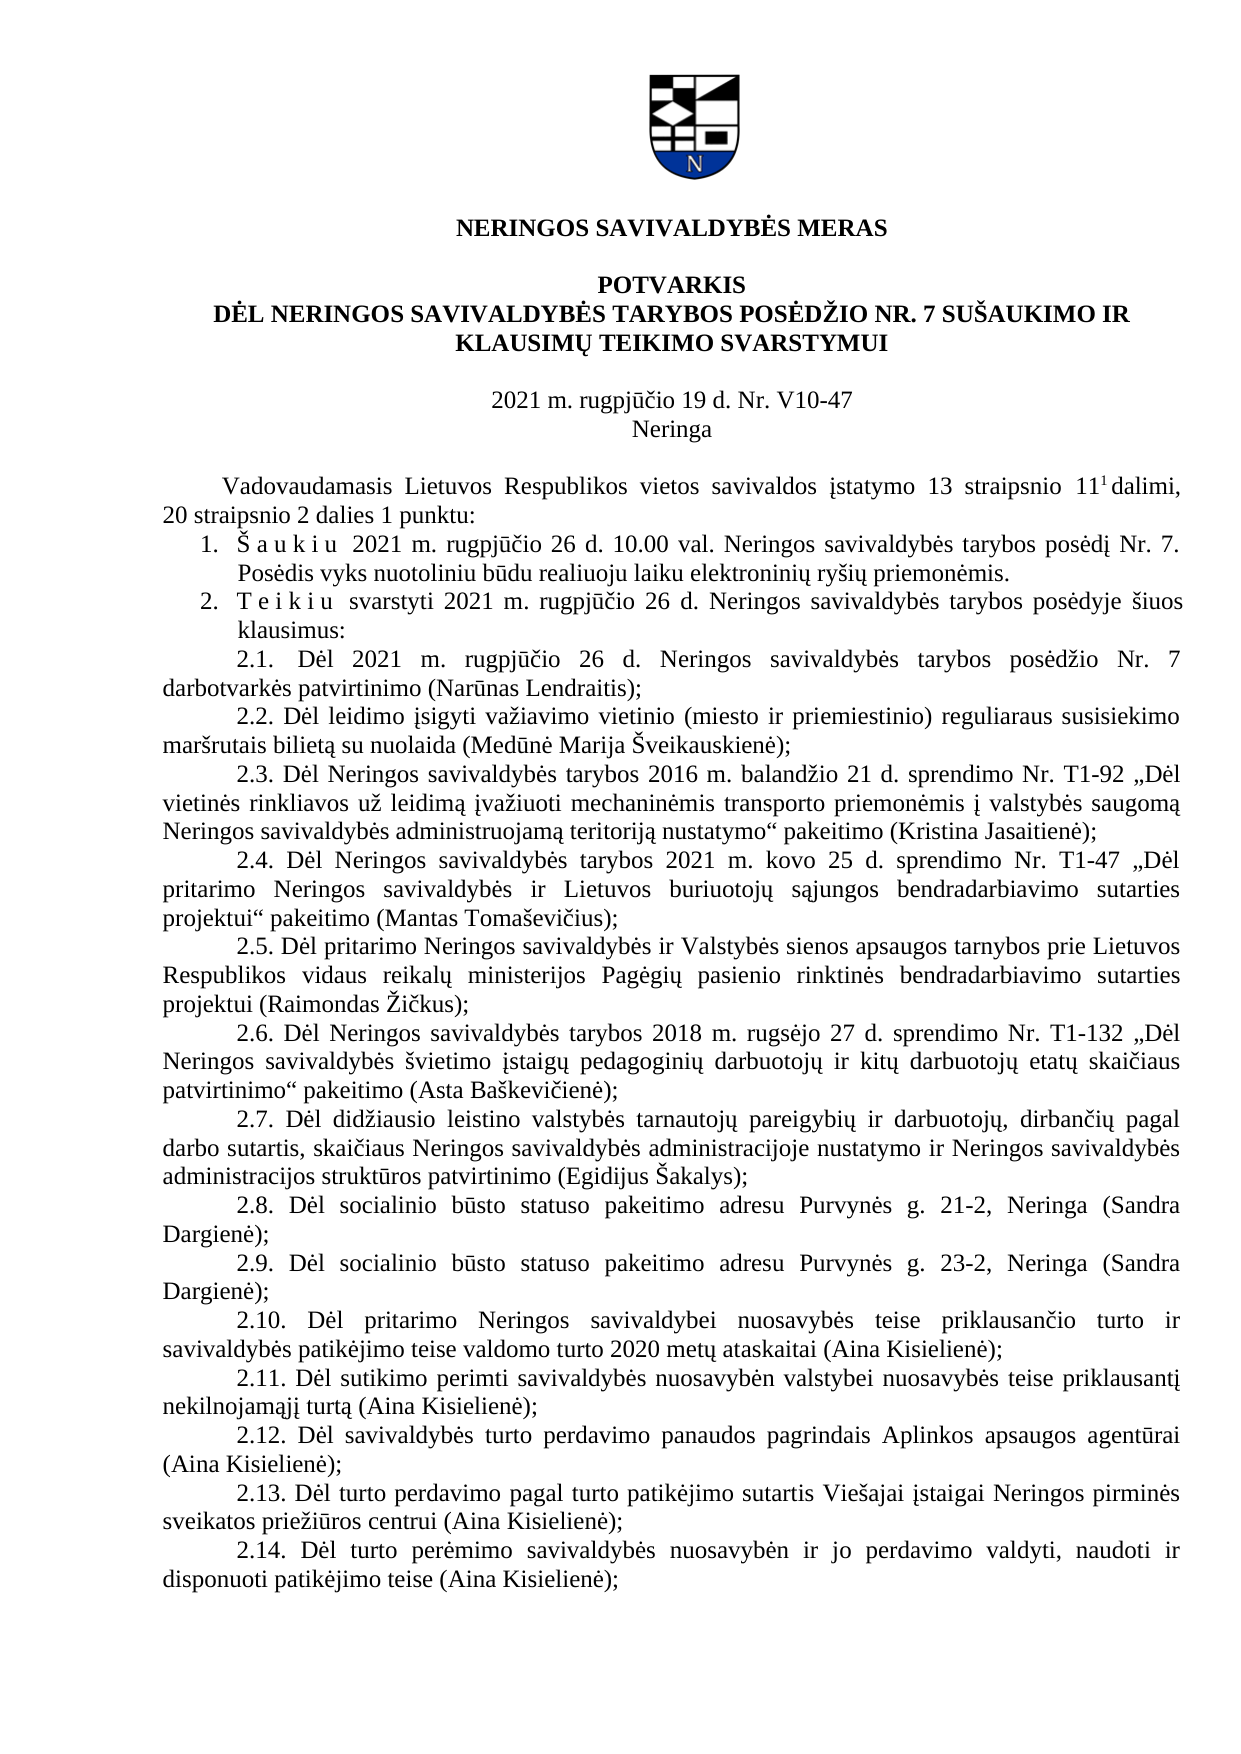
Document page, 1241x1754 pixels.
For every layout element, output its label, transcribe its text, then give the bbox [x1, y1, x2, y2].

text 2.1. Dėl 2021 m. rugpjūčio 26 d. Neringos savivaldybės tarybos posėdžio Nr. 7 darbotvarkės patvirtinimo (Narūnas Lendraitis); [162, 644, 1181, 701]
text DĖL NERINGOS SAVIVALDYBĖS TARYBOS POSĖDŽIO NR. 7 SUŠAUKIMO IR KLAUSIMŲ TEIKIMO SVARSTYMUI [162, 299, 1181, 356]
list Teikiu svarstyti 2021 m. rugpjūčio 26 d. Neringos savivaldybės tarybos posėdyje šiuos klausimus: [200, 586, 1183, 644]
text 2.14. Dėl turto perėmimo savivaldybės nuosavybėn ir jo perdavimo valdyti, naudoti ir disponuoti patikėjimo teise (Aina Kisielienė); [162, 1535, 1181, 1593]
text 2.2. Dėl leidimo įsigyti važiavimo vietinio (miesto ir priemiestinio) reguliaraus susisiekimo maršrutais bilietą su nuolaida (Medūnė Marija Šveikauskienė); [162, 701, 1181, 759]
text 2.3. Dėl Neringos savivaldybės tarybos 2016 m. balandžio 21 d. sprendimo Nr. T1-92 „Dėl vietinės rinkliavos už leidimą įvažiuoti mechaninėmis transporto priemonėmis į valstybės saugomą Neringos savivaldybės administruojamą teritoriją nustatymo“ pakeitimo (Kristina Jasaitienė); [162, 759, 1181, 845]
text 2.10. Dėl pritarimo Neringos savivaldybei nuosavybės teise priklausančio turto ir savivaldybės patikėjimo teise valdomo turto 2020 metų ataskaitai (Aina Kisielienė); [162, 1305, 1181, 1363]
text 2.5. Dėl pritarimo Neringos savivaldybės ir Valstybės sienos apsaugos tarnybos prie Lietuvos Respublikos vidaus reikalų ministerijos Pagėgių pasienio rinktinės bendradarbiavimo sutarties projektui (Raimondas Žičkus); [162, 931, 1181, 1018]
text Vadovaudamasis Lietuvos Respublikos vietos savivaldos įstatymo 13 straipsnio 111 dalimi, 20 straipsnio 2 dalies 1 punktu: [162, 471, 1181, 529]
text POTVARKIS [162, 270, 1181, 299]
text 2021 m. rugpjūčio 19 d. Nr. V10-47 [162, 385, 1181, 414]
text NERINGOS SAVIVALDYBĖS MERAS [162, 213, 1181, 241]
text 2.6. Dėl Neringos savivaldybės tarybos 2018 m. rugsėjo 27 d. sprendimo Nr. T1-132 „Dėl Neringos savivaldybės švietimo įstaigų pedagoginių darbuotojų ir kitų darbuotojų etatų skaičiaus patvirtinimo“ pakeitimo (Asta Baškevičienė); [162, 1018, 1181, 1104]
picture [647, 73, 742, 184]
text 2.4. Dėl Neringos savivaldybės tarybos 2021 m. kovo 25 d. sprendimo Nr. T1-47 „Dėl pritarimo Neringos savivaldybės ir Lietuvos buriuotojų sąjungos bendradarbiavimo sutarties projektui“ pakeitimo (Mantas Tomaševičius); [162, 845, 1181, 931]
list Šaukiu 2021 m. rugpjūčio 26 d. 10.00 val. Neringos savivaldybės tarybos posėdį Nr. 7. Posėdis vyks nuotoliniu būdu realiuoju laiku elektroninių ryšių priemonėmis. [200, 529, 1181, 586]
text 2.7. Dėl didžiausio leistino valstybės tarnautojų pareigybių ir darbuotojų, dirbančių pagal darbo sutartis, skaičiaus Neringos savivaldybės administracijoje nustatymo ir Neringos savivaldybės administracijos struktūros patvirtinimo (Egidijus Šakalys); [162, 1104, 1181, 1190]
text 2.12. Dėl savivaldybės turto perdavimo panaudos pagrindais Aplinkos apsaugos agentūrai (Aina Kisielienė); [162, 1420, 1181, 1478]
text 2.13. Dėl turto perdavimo pagal turto patikėjimo sutartis Viešajai įstaigai Neringos pirminės sveikatos priežiūros centrui (Aina Kisielienė); [162, 1478, 1181, 1535]
text 2.11. Dėl sutikimo perimti savivaldybės nuosavybėn valstybei nuosavybės teise priklausantį nekilnojamąjį turtą (Aina Kisielienė); [162, 1363, 1181, 1420]
text 2.9. Dėl socialinio būsto statuso pakeitimo adresu Purvynės g. 23-2, Neringa (Sandra Dargienė); [162, 1248, 1181, 1305]
text 2.8. Dėl socialinio būsto statuso pakeitimo adresu Purvynės g. 21-2, Neringa (Sandra Dargienė); [162, 1190, 1181, 1248]
text Neringa [162, 414, 1181, 443]
